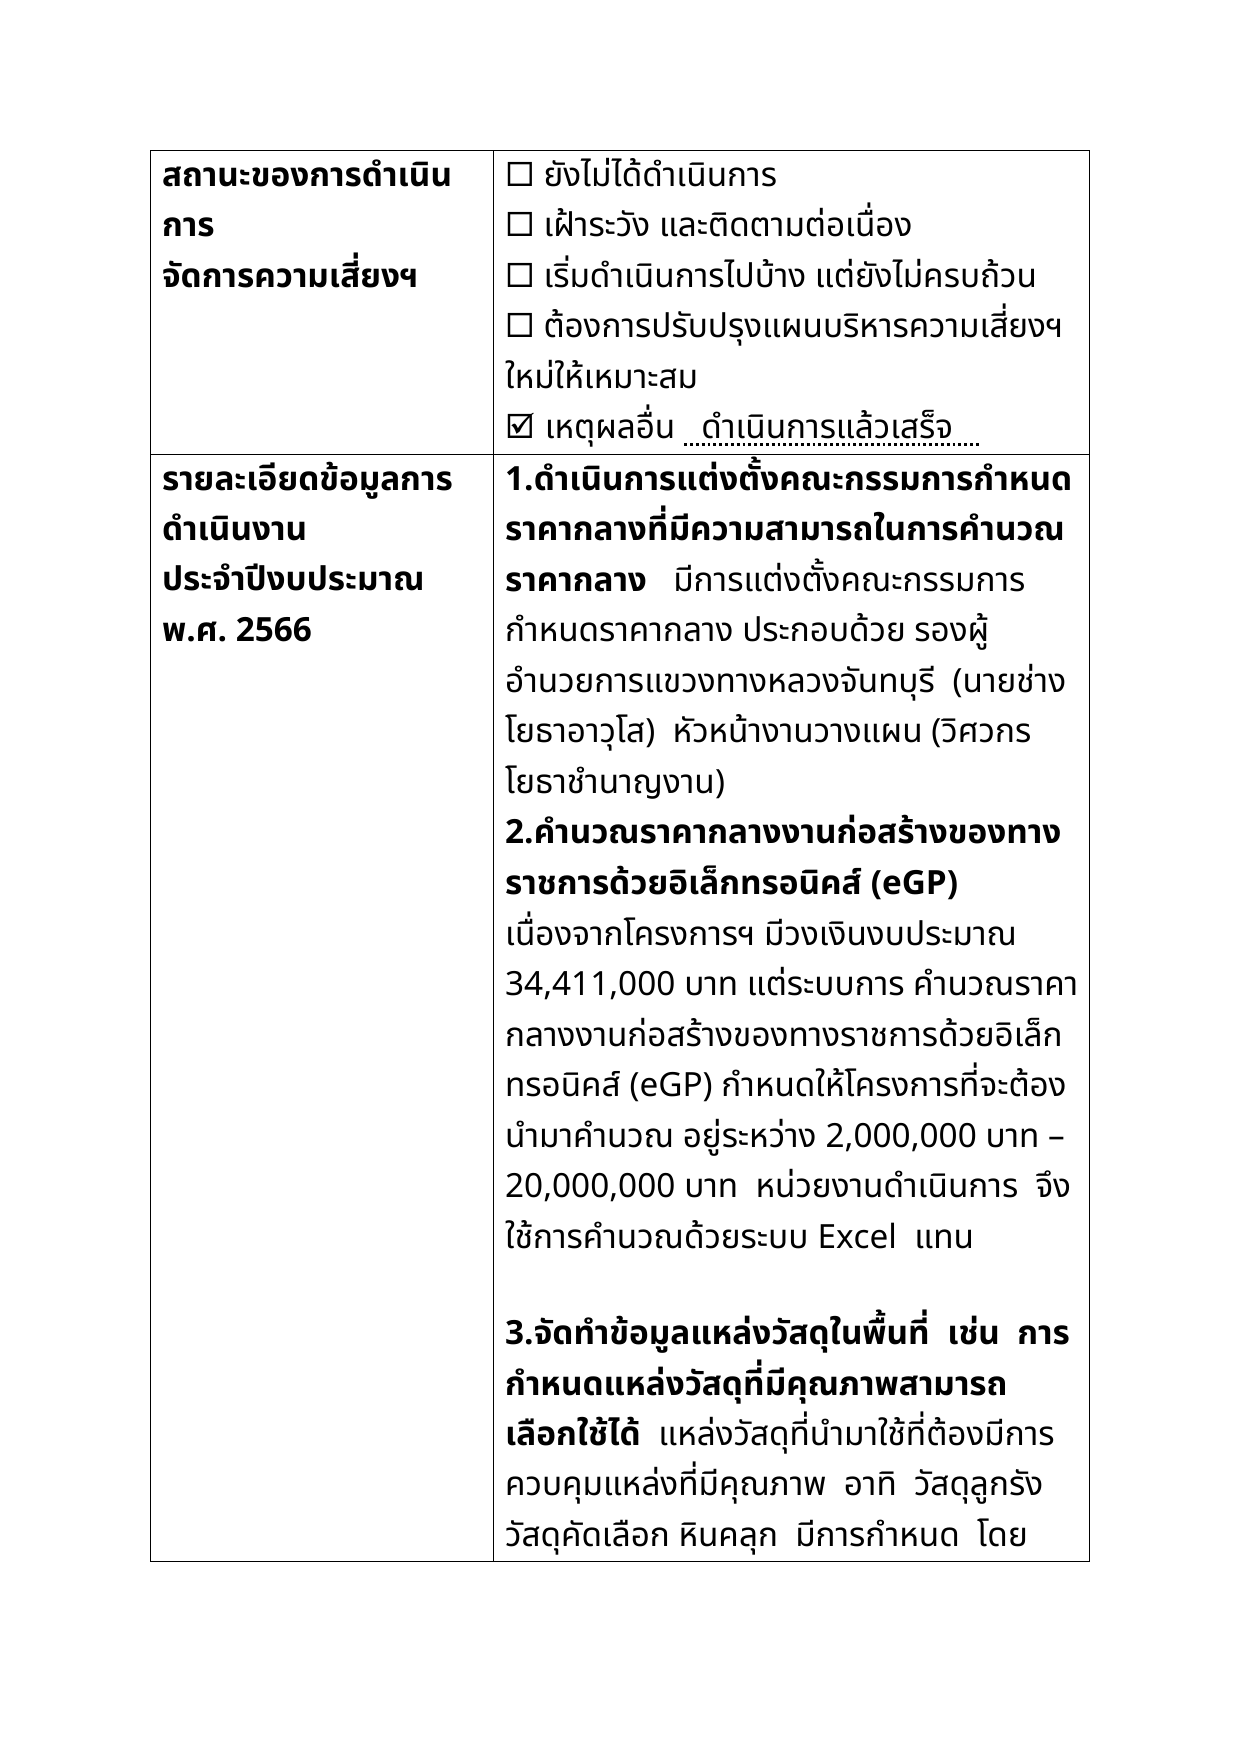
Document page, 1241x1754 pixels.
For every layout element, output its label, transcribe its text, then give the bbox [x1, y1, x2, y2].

table_cell สถานะของการดำเนินการ จัดการความเสี่ยงฯ [151, 151, 493, 453]
table_cell ยังไม่ได้ดำเนินการ เฝ้าระวัง และติดตามต่อเนื่อง เริ่มดำเนินการไปบ้าง แต่ยังไม่ครบถ้วน ต้องการปรับปรุงแผนบริหารความเสี่ยงฯใหม่ให้เหมาะสม เหตุผลอื่น ดำเนินการแล้วเสร็จ [494, 151, 1089, 453]
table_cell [151, 455, 493, 1561]
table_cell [494, 455, 1089, 1561]
